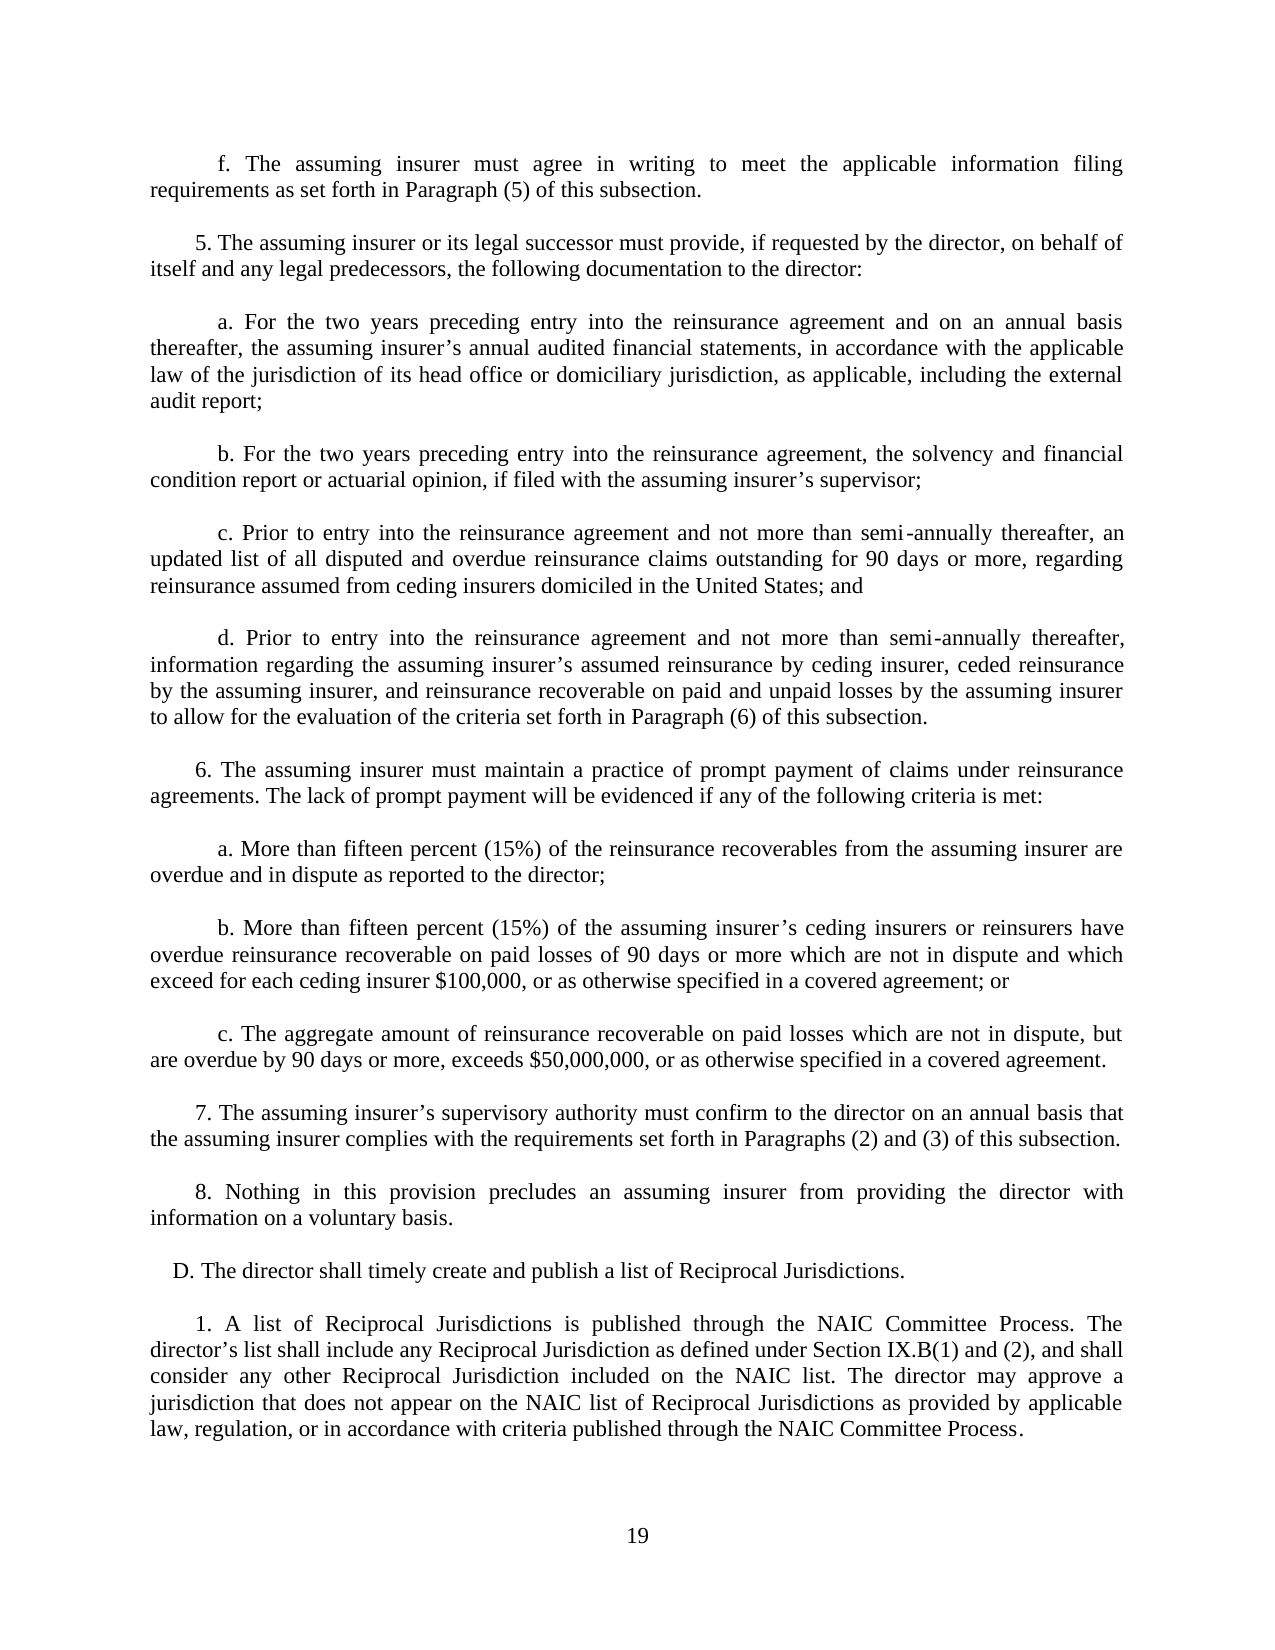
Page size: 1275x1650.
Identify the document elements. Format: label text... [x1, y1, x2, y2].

text 1. A list of Reciprocal Jurisdictions is published through the NAIC Committee Process. The director’s list shall include any Reciprocal Jurisdiction as defined under Section IX.B(1) and (2), and shall consider any other Reciprocal Jurisdiction included on the NAIC list. The director may approve a jurisdiction that does not appear on the NAIC list of Reciprocal Jurisdictions as provided by applicable law, regulation, or in accordance with criteria published through the NAIC Committee Process. [150, 1309, 1125, 1441]
text 7. The assuming insurer’s supervisory authority must confirm to the director on an annual basis that the assuming insurer complies with the requirements set forth in Paragraphs (2) and (3) of this subsection. [150, 1099, 1125, 1151]
text c. The aggregate amount of reinsurance recoverable on paid losses which are not in dispute, but are overdue by 90 days or more, exceeds $50,000,000, or as otherwise specified in a covered agreement. [150, 1020, 1125, 1072]
text a. For the two years preceding entry into the reinsurance agreement and on an annual basis thereafter, the assuming insurer’s annual audited financial statements, in accordance with the applicable law of the jurisdiction of its head office or domiciliary jurisdiction, as applicable, including the external audit report; [150, 308, 1125, 413]
text 8. Nothing in this provision precludes an assuming insurer from providing the director with information on a voluntary basis. [150, 1178, 1125, 1231]
text d. Prior to entry into the reinsurance agreement and not more than semi-annually thereafter, information regarding the assuming insurer’s assumed reinsurance by ceding insurer, ceded reinsurance by the assuming insurer, and reinsurance recoverable on paid and unpaid losses by the assuming insurer to allow for the evaluation of the criteria set forth in Paragraph (6) of this subsection. [150, 624, 1125, 730]
text c. Prior to entry into the reinsurance agreement and not more than semi-annually thereafter, an updated list of all disputed and overdue reinsurance claims outstanding for 90 days or more, regarding reinsurance assumed from ceding insurers domiciled in the United States; and [150, 519, 1125, 598]
text 5. The assuming insurer or its legal successor must provide, if requested by the director, on behalf of itself and any legal predecessors, the following documentation to the director: [150, 229, 1125, 282]
text D. The director shall timely create and publish a list of Reciprocal Jurisdictions. [150, 1257, 1125, 1283]
text a. More than fifteen percent (15%) of the reinsurance recoverables from the assuming insurer are overdue and in dispute as reported to the director; [150, 835, 1125, 888]
text f. The assuming insurer must agree in writing to meet the applicable information filing requirements as set forth in Paragraph (5) of this subsection. [150, 150, 1125, 203]
text 6. The assuming insurer must maintain a practice of prompt payment of claims under reinsurance agreements. The lack of prompt payment will be evidenced if any of the following criteria is met: [150, 756, 1125, 809]
text b. More than fifteen percent (15%) of the assuming insurer’s ceding insurers or reinsurers have overdue reinsurance recoverable on paid losses of 90 days or more which are not in dispute and which exceed for each ceding insurer $100,000, or as otherwise specified in a covered agreement; or [150, 914, 1125, 993]
text b. For the two years preceding entry into the reinsurance agreement, the solvency and financial condition report or actuarial opinion, if filed with the assuming insurer’s supervisor; [150, 440, 1125, 493]
